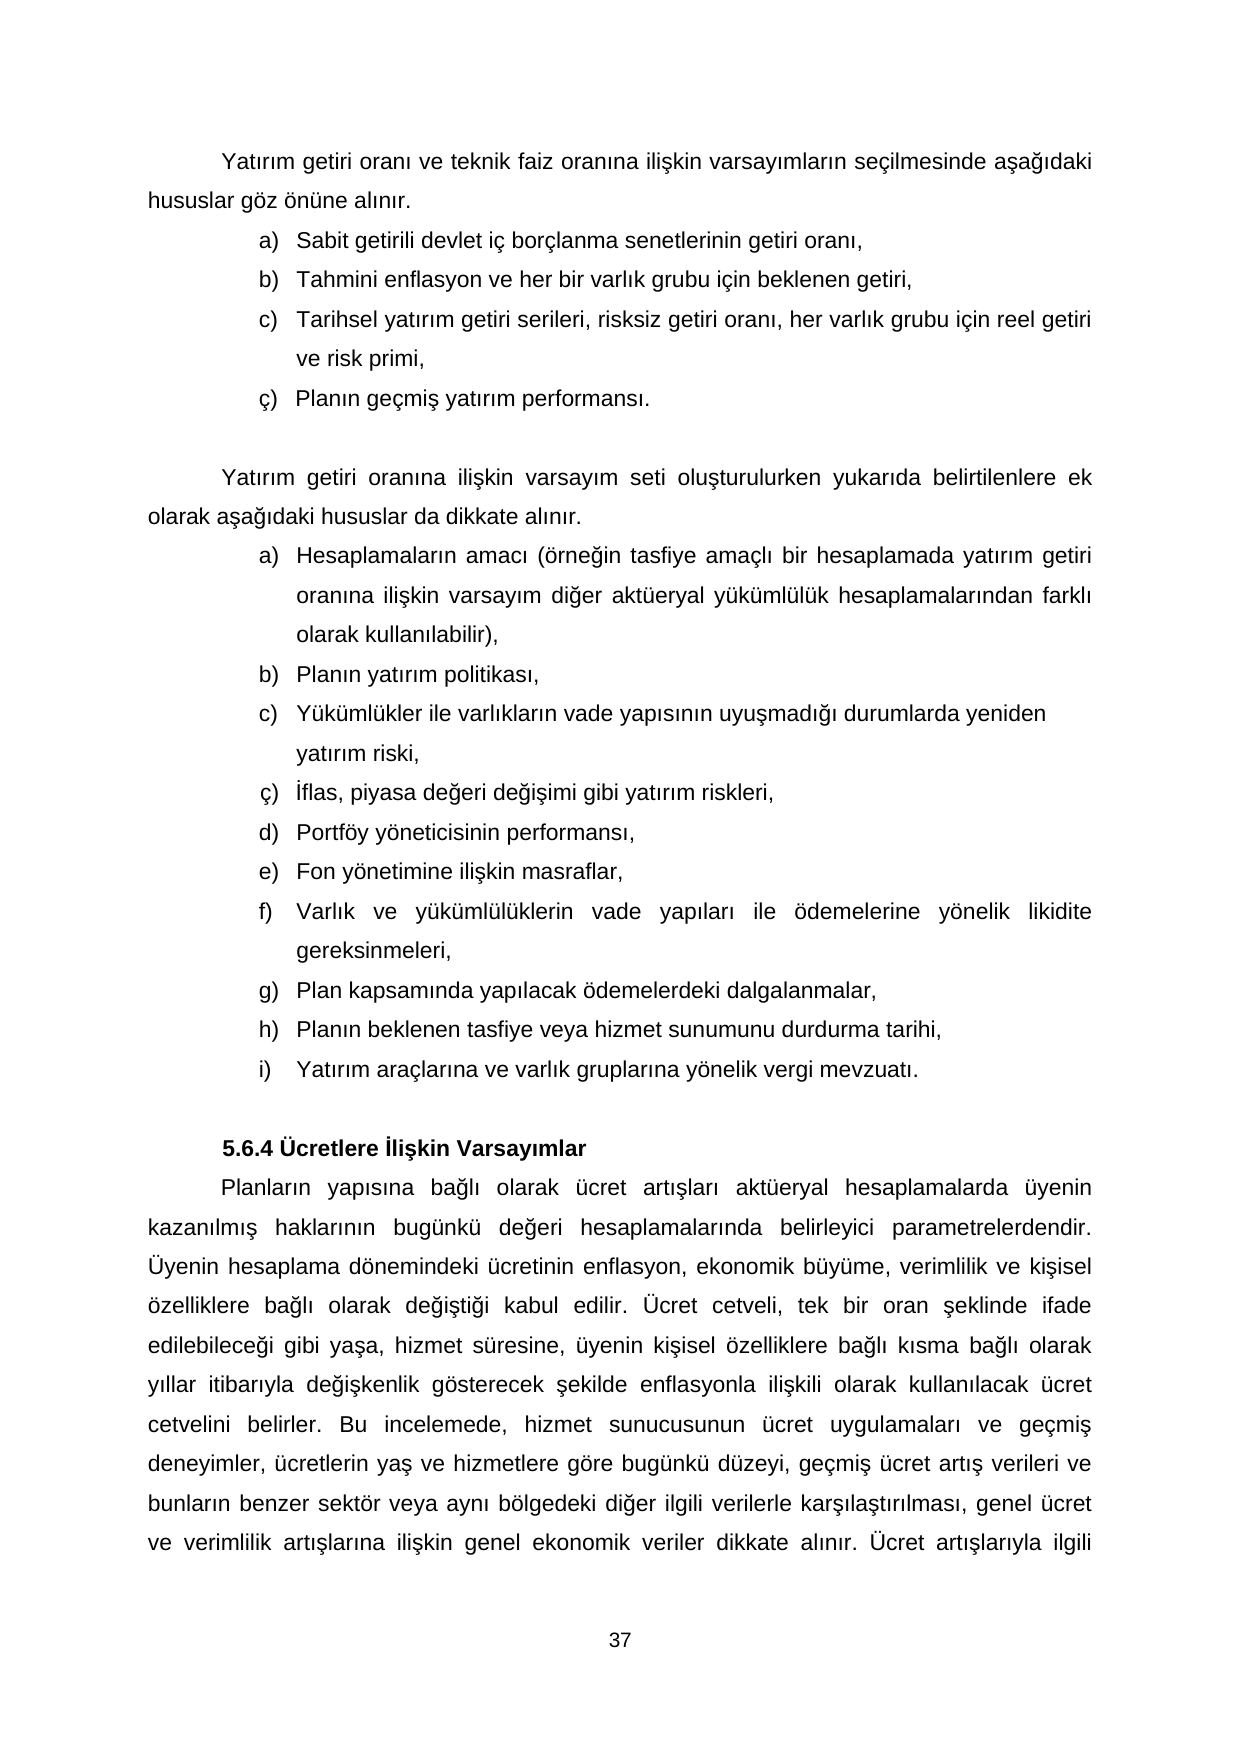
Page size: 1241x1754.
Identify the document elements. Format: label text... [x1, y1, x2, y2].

list Planın yatırım politikası, [259, 661, 1093, 687]
text ç) Planın geçmiş yatırım performansı. [259, 384, 1093, 411]
list Sabit getirili devlet iç borçlanma senetlerinin getiri oranı, [259, 227, 1093, 253]
text Yatırım getiri oranına ilişkin varsayım seti oluşturulurken yukarıda belirtilenlere ek olarak aşağıdaki hususlar da dikkate alınır. [148, 463, 1093, 529]
list Tarihsel yatırım getiri serileri, risksiz getiri oranı, her varlık grubu için reel getiri ve risk primi, [259, 306, 1093, 371]
list Portföy yöneticisinin performansı, [259, 819, 1093, 845]
text Yatırım getiri oranı ve teknik faiz oranına ilişkin varsayımların seçilmesinde aşağıdaki hususlar göz önüne alınır. [148, 148, 1093, 213]
text ç) İflas, piyasa değeri değişimi gibi yatırım riskleri, [260, 779, 1093, 806]
list Yatırım araçlarına ve varlık gruplarına yönelik vergi mevzuatı. [259, 1056, 1093, 1082]
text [148, 1174, 1093, 1556]
list Hesaplamaların amacı (örneğin tasfiye amaçlı bir hesaplamada yatırım getiri oranına ilişkin varsayım diğer aktüeryal yükümlülük hesaplamalarından farklı olarak kullanılabilir), [259, 542, 1093, 648]
list Tahmini enflasyon ve her bir varlık grubu için beklenen getiri, [259, 266, 1093, 292]
list Fon yönetimine ilişkin masraflar, [259, 858, 1093, 884]
list Varlık ve yükümlülüklerin vade yapıları ile ödemelerine yönelik likidite gereksinmeleri, [259, 898, 1093, 963]
list Plan kapsamında yapılacak ödemelerdeki dalgalanmalar, [259, 977, 1093, 1003]
list Planın beklenen tasfiye veya hizmet sunumunu durdurma tarihi, [259, 1016, 1093, 1042]
text 5.6.4 Ücretlere İlişkin Varsayımlar [222, 1134, 1093, 1161]
list Yükümlükler ile varlıkların vade yapısının uyuşmadığı durumlarda yeniden yatırım riski, [259, 700, 1093, 766]
